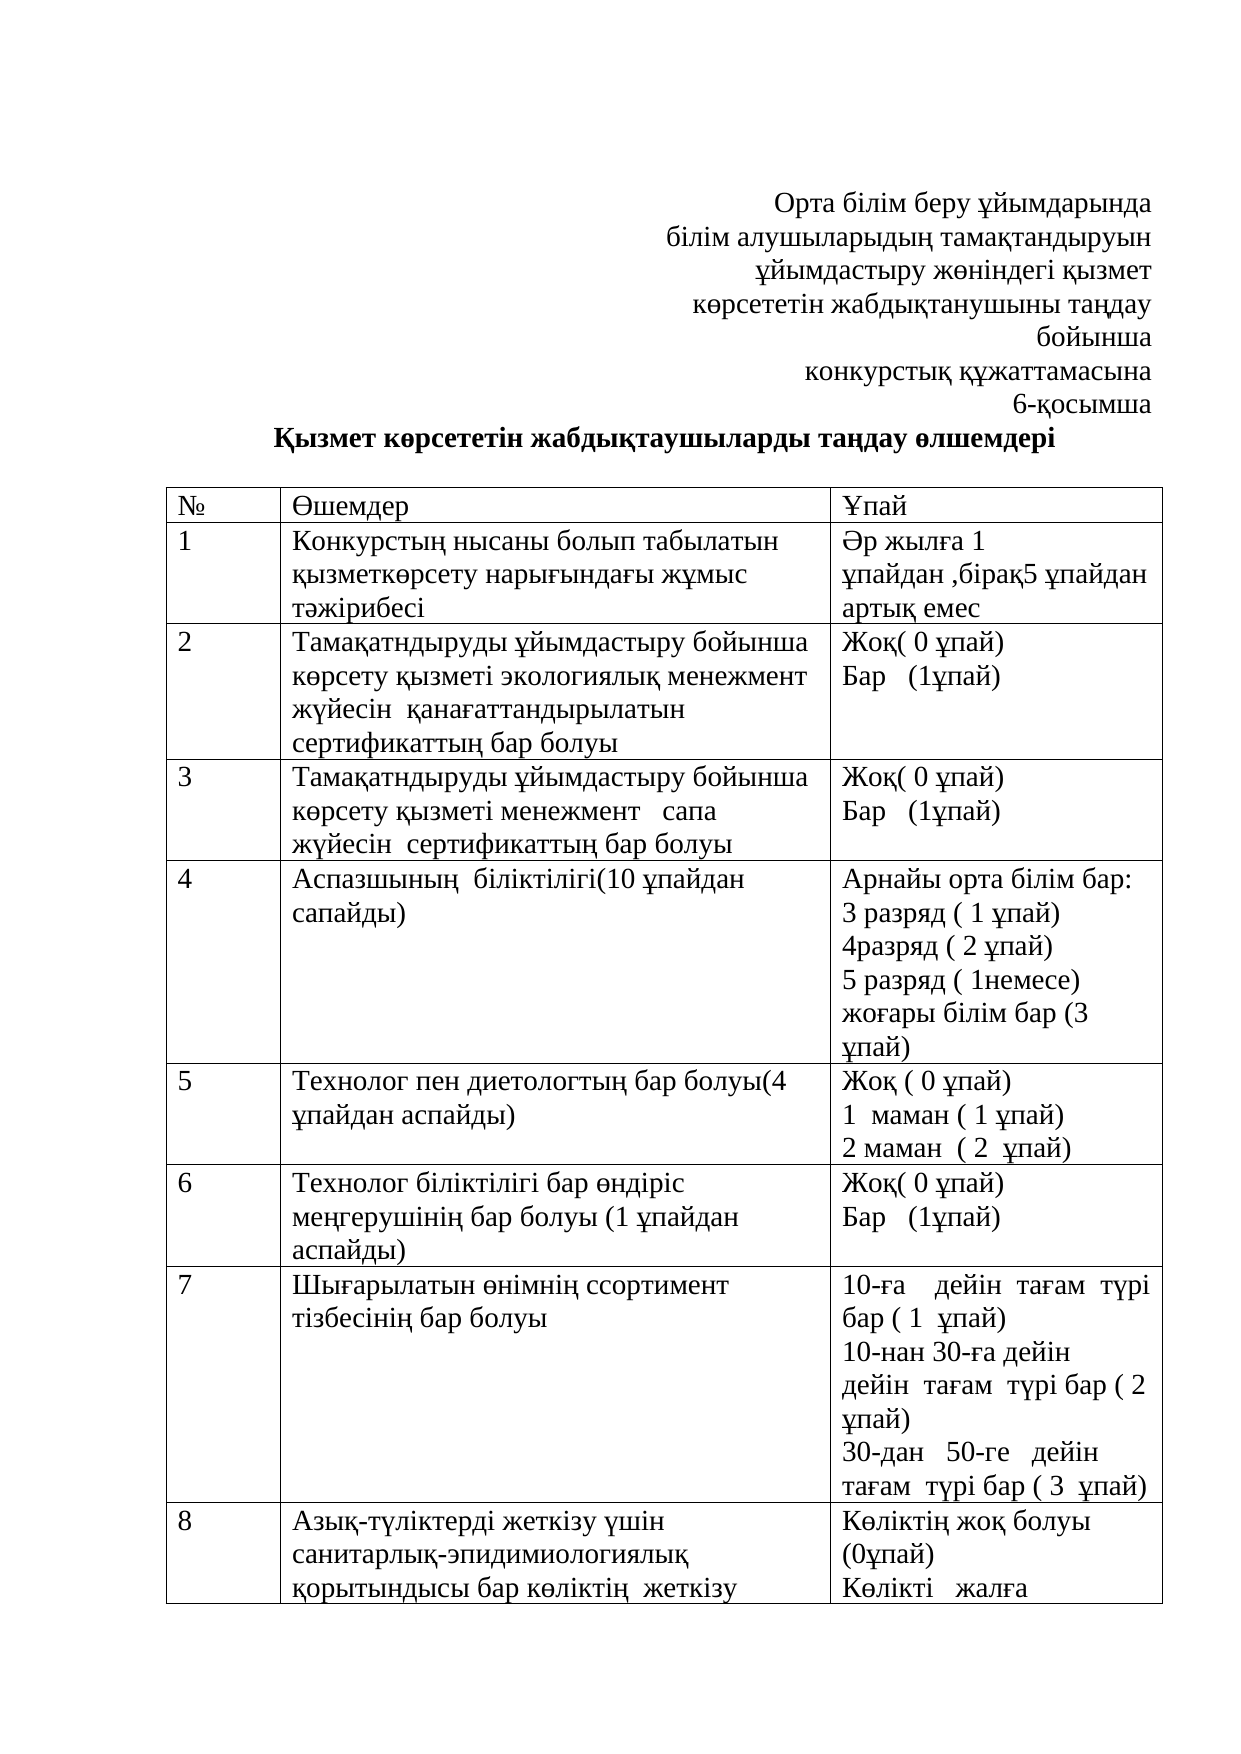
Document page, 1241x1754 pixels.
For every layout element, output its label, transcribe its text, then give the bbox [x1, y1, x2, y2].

table_cell Шығарылатын өнімнің ссортимент тізбесінің бар болуы [281, 1267, 830, 1502]
table_cell 6 [167, 1165, 280, 1266]
table_cell Арнайы орта білім бар: 3 разряд ( 1 ұпай) 4разряд ( 2 ұпай) 5 разряд ( 1немесе) жоғары білім бар (3 ұпай) [831, 861, 1162, 1062]
text конкурстық құжаттамасына [177, 353, 1152, 386]
table_cell 5 [167, 1064, 280, 1164]
text Қызмет көрсететін жабдықтаушыларды таңдау өлшемдері [177, 420, 1152, 453]
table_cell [831, 1503, 1162, 1603]
table_cell Жоқ( 0 ұпай) Бар (1ұпай) [831, 624, 1162, 758]
table_cell 2 [167, 624, 280, 758]
table_cell 3 [167, 760, 280, 860]
table_cell Технолог біліктілігі бар өндіріс меңгерушінің бар болуы (1 ұпайдан аспайды) [281, 1165, 830, 1266]
table_cell Әр жылға 1 ұпайдан ,бірақ5 ұпайдан артық емес [831, 523, 1162, 623]
table_cell Аспазшының біліктілігі(10 ұпайдан сапайды) [281, 861, 830, 1062]
table_cell Технолог пен диетологтың бар болуы(4 ұпайдан аспайды) [281, 1064, 830, 1164]
text көрсететін жабдықтанушыны таңдау [177, 286, 1152, 319]
table_cell Тамақатндыруды ұйымдастыру бойынша көрсету қызметі экологиялық менежмент жүйесін қанағаттандырылатын сертификаттың бар болуы [281, 624, 830, 758]
table_cell Жоқ( 0 ұпай) Бар (1ұпай) [831, 1165, 1162, 1266]
table_cell 10-ға дейін тағам түрі бар ( 1 ұпай) 10-нан 30-ға дейін дейін тағам түрі бар ( 2 ұпай) 30-дан 50-ге дейін тағам түрі бар ( 3 ұпай) [831, 1267, 1162, 1502]
text ұйымдастыру жөніндегі қызмет [177, 252, 1152, 286]
text Орта білім беру ұйымдарында [177, 185, 1152, 219]
text білім алушыларыдың тамақтандыруын [177, 219, 1152, 252]
table_cell Жоқ( 0 ұпай) Бар (1ұпай) [831, 760, 1162, 860]
table_cell Жоқ ( 0 ұпай) 1 маман ( 1 ұпай) 2 маман ( 2 ұпай) [831, 1064, 1162, 1164]
table_cell 4 [167, 861, 280, 1062]
table_cell 1 [167, 523, 280, 623]
table_cell 7 [167, 1267, 280, 1502]
table_cell Тамақатндыруды ұйымдастыру бойынша көрсету қызметі менежмент сапа жүйесін сертификаттың бар болуы [281, 760, 830, 860]
text 6-қосымша [177, 386, 1152, 420]
text бойынша [177, 319, 1152, 353]
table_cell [281, 1503, 830, 1603]
table_cell Конкурстың нысаны болып табылатын қызметкөрсету нарығындағы жұмыс тәжірибесі [281, 523, 830, 623]
table_cell 8 [167, 1503, 280, 1603]
table_header № [167, 488, 280, 522]
table_header Ұпай [831, 488, 1162, 522]
table_header Өшемдер [281, 488, 830, 522]
